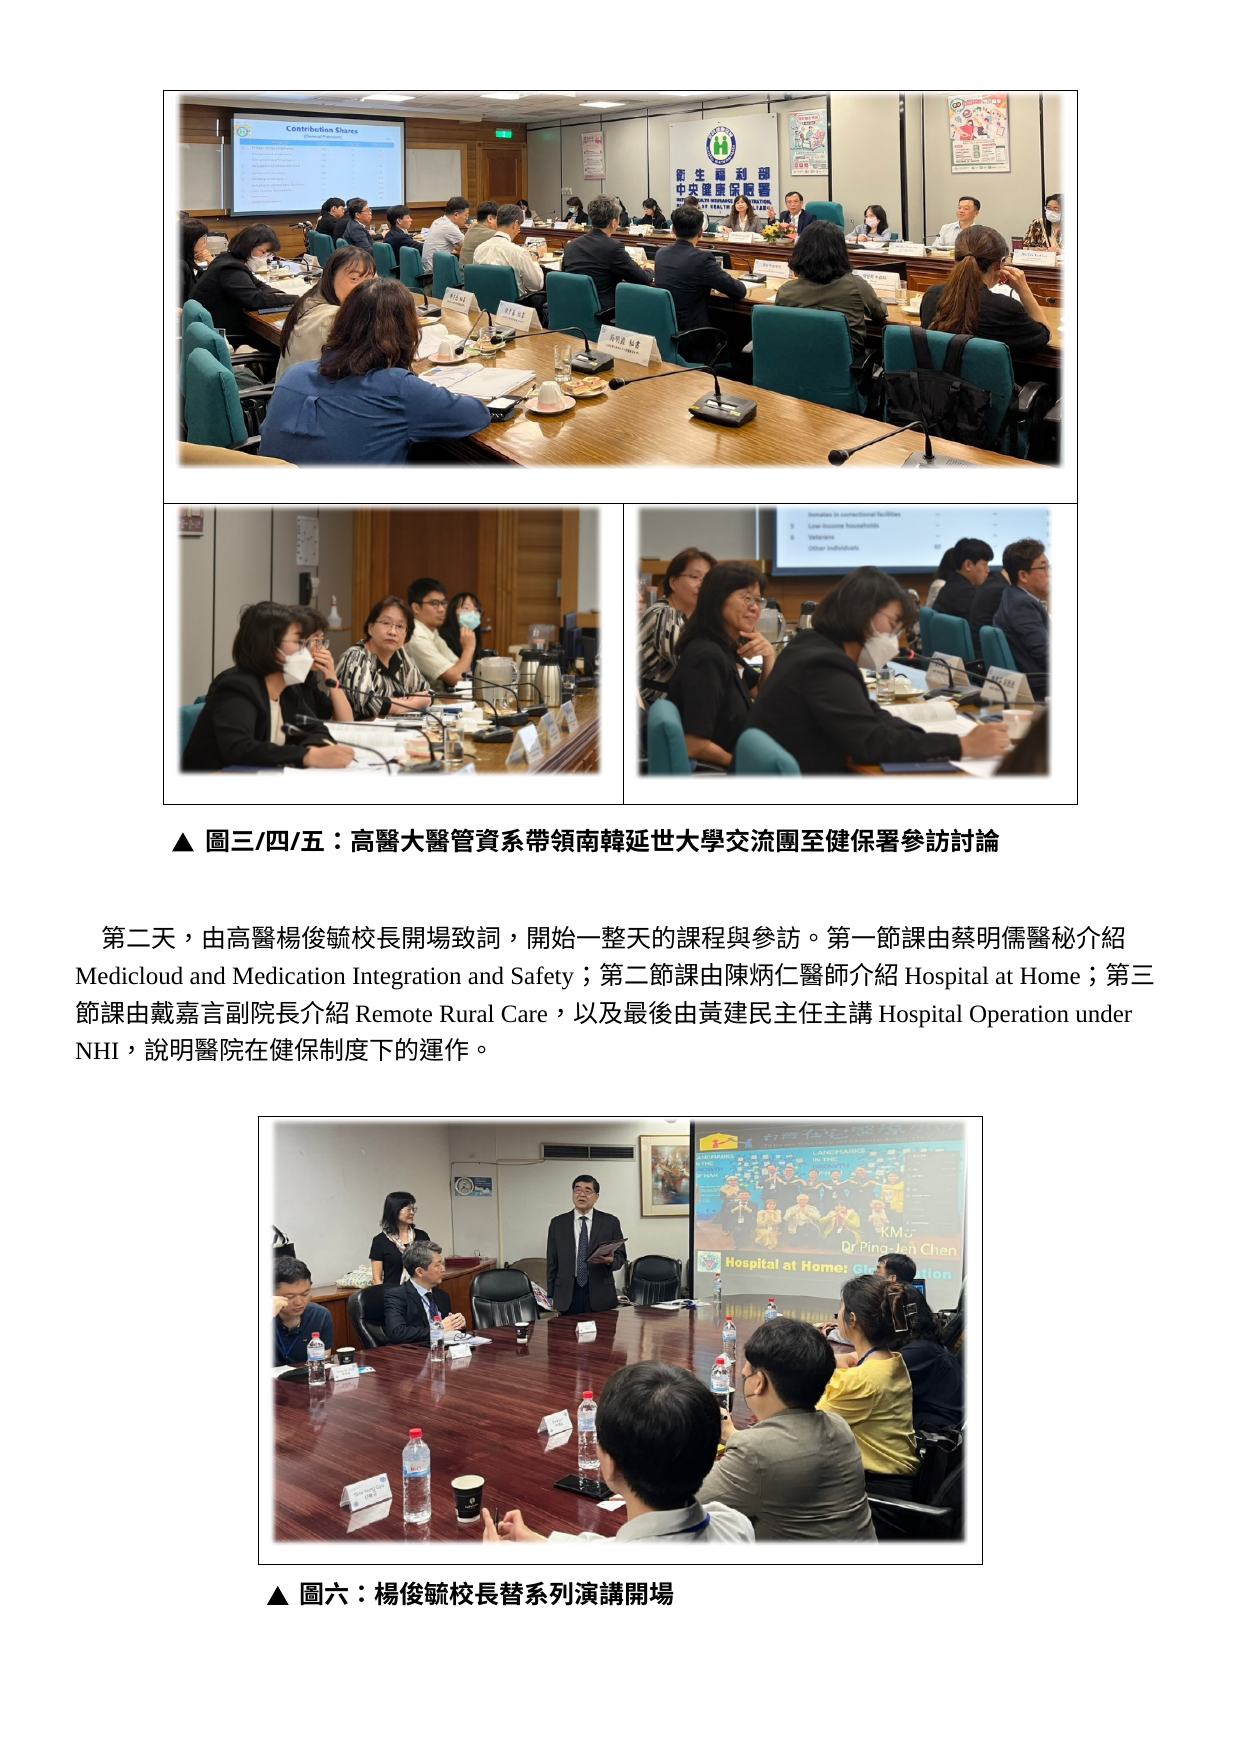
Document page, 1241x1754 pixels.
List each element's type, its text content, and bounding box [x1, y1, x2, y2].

table_header [164, 91, 1077, 503]
table_header [259, 1117, 982, 1564]
table_cell [164, 504, 623, 804]
picture [184, 99, 1057, 462]
table_cell [624, 504, 1077, 804]
picture [642, 511, 1046, 773]
picture [183, 511, 596, 770]
picture [277, 1125, 962, 1539]
text 第二天，由高醫楊俊毓校長開場致詞，開始一整天的課程與參訪。第一節課由蔡明儒醫秘介紹Medicloud and Medication Integration and Safety；第二節課由陳炳仁醫師介紹Hospital at Home；第三節課由戴嘉言副院長介紹Remote Rural Care，以及最後由黃建民主任主講Hospital Operation under NHI，說明醫院在健保制度下的運作。 [75, 918, 1165, 1068]
